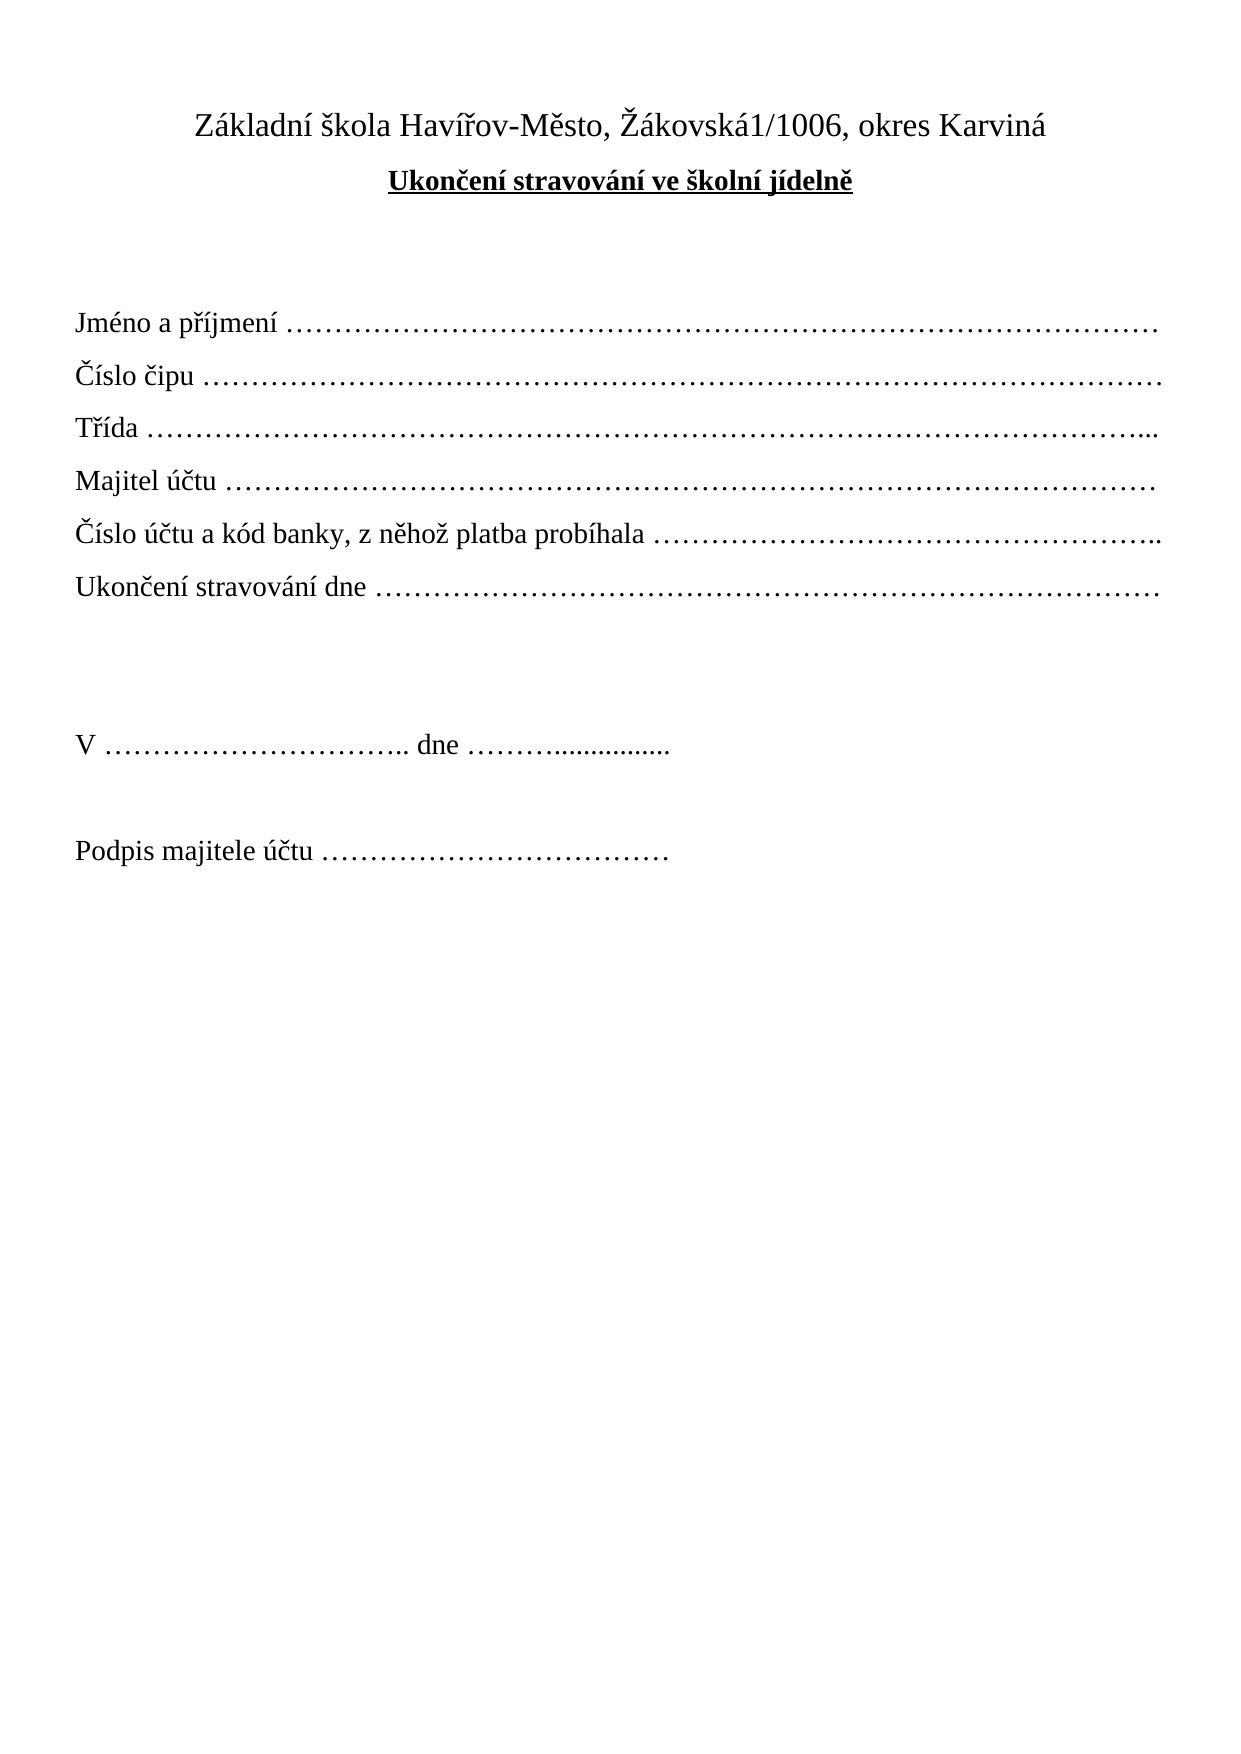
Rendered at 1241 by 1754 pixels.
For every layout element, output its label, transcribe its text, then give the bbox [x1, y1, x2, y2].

text Číslo účtu a kód banky, z něhož platba probíhala …………………………………………….. [75, 516, 1165, 550]
text Majitel účtu …………………………………………………………………………………… [75, 463, 1165, 497]
text Číslo čipu ……………………………………………………………………………………… [75, 358, 1165, 391]
text Podpis majitele účtu ……………………………… [75, 833, 1165, 867]
text V ………………………….. dne ………................ [75, 727, 1165, 761]
text Ukončení stravování dne ……………………………………………………………………… [75, 569, 1165, 602]
text Třída …………………………………………………………………………………………... [75, 411, 1165, 444]
text Základní škola Havířov-Město, Žákovská1/1006, okres Karviná [75, 105, 1165, 143]
text Jméno a příjmení ……………………………………………………………………………… [75, 305, 1165, 338]
text Ukončení stravování ve školní jídelně [75, 163, 1165, 197]
